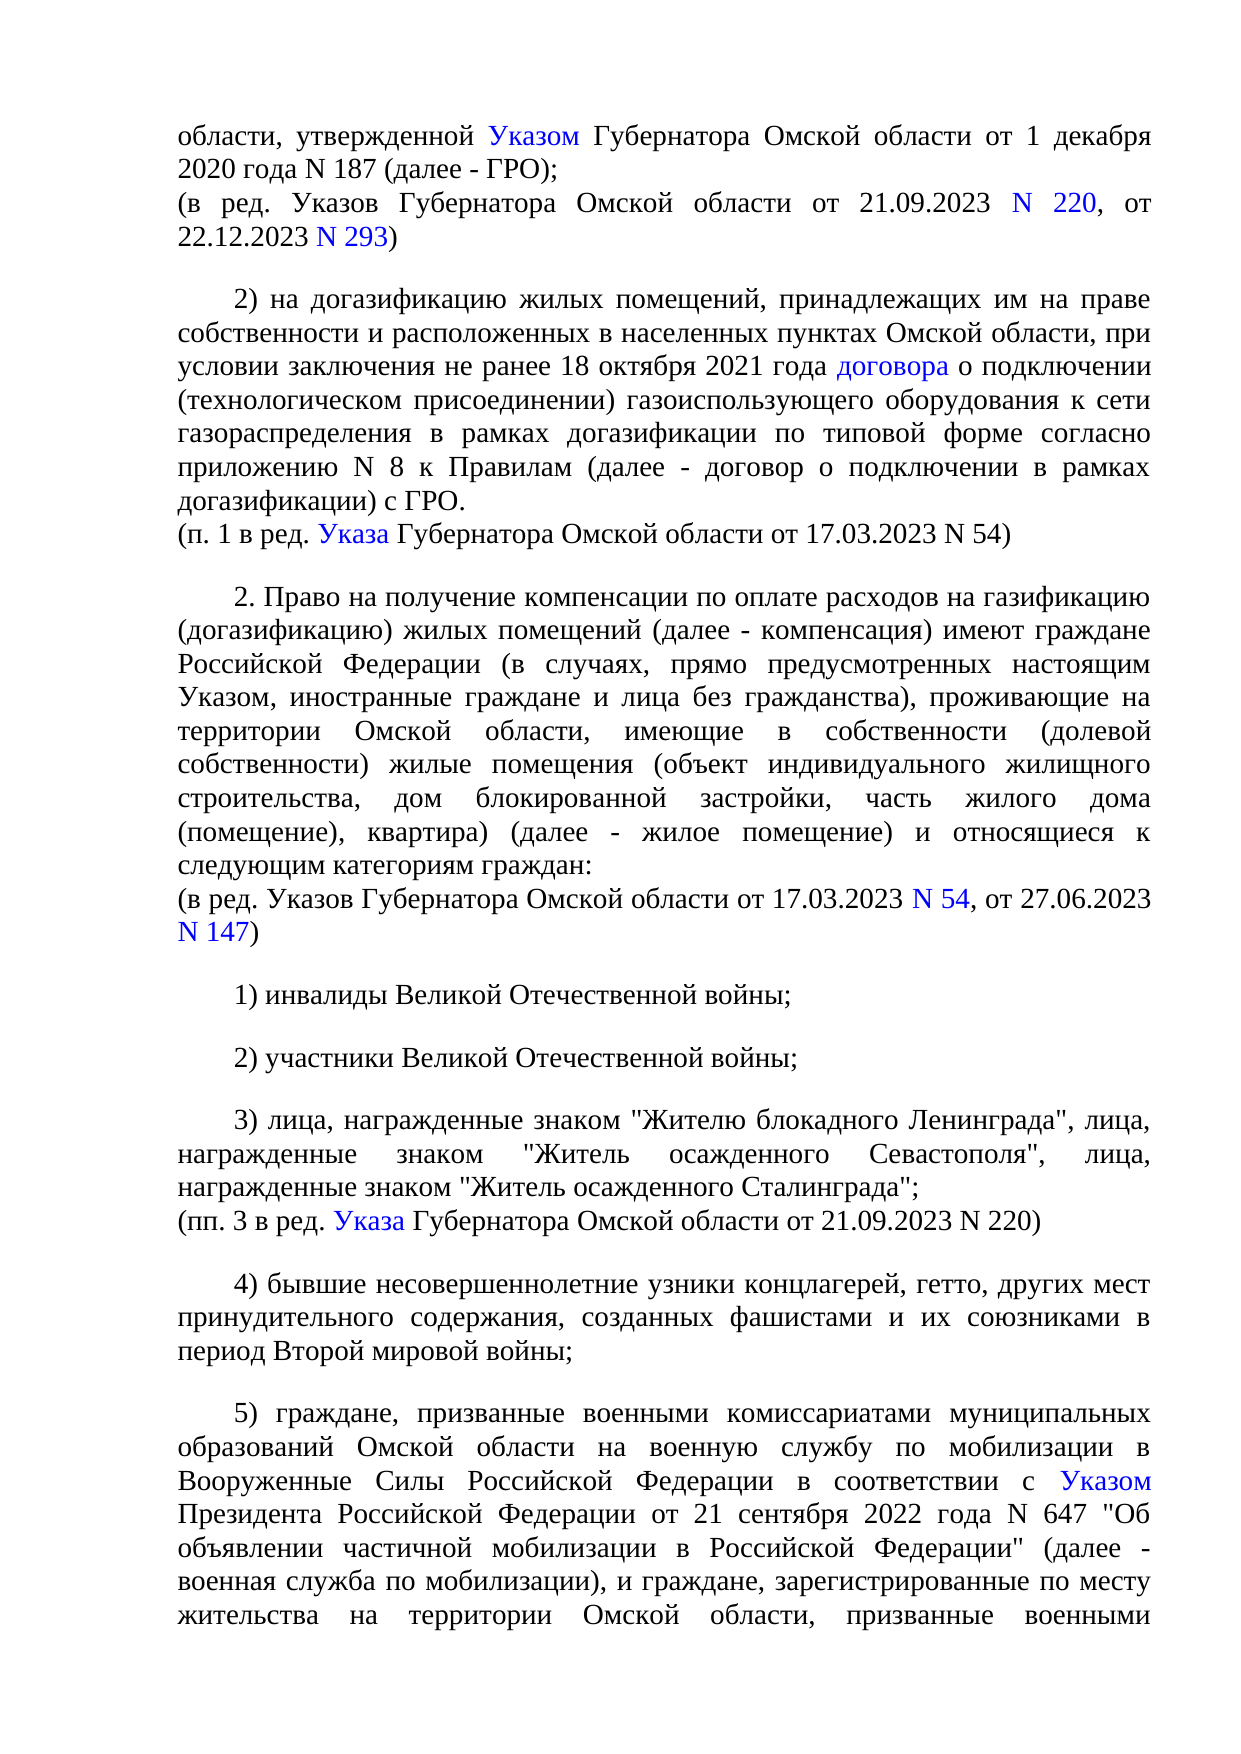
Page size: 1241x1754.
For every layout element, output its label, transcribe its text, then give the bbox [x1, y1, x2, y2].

text (п. 1 в ред. Указа Губернатора Омской области от 17.03.2023 N 54) [177, 516, 1152, 550]
text (в ред. Указов Губернатора Омской области от 21.09.2023 N 220, от 22.12.2023 N 293) [177, 185, 1152, 252]
text 2) на догазификацию жилых помещений, принадлежащих им на праве собственности и расположенных в населенных пунктах Омской области, при условии заключения не ранее 18 октября 2021 года договора о подключении (технологическом присоединении) газоиспользующего оборудования к сети газораспределения в рамках догазификации по типовой форме согласно приложению N 8 к Правилам (далее - договор о подключении в рамках догазификации) с ГРО. [177, 281, 1152, 516]
text 2. Право на получение компенсации по оплате расходов на газификацию (догазификацию) жилых помещений (далее - компенсация) имеют граждане Российской Федерации (в случаях, прямо предусмотренных настоящим Указом, иностранные граждане и лица без гражданства), проживающие на территории Омской области, имеющие в собственности (долевой собственности) жилые помещения (объект индивидуального жилищного строительства, дом блокированной застройки, часть жилого дома (помещение), квартира) (далее - жилое помещение) и относящиеся к следующим категориям граждан: [177, 579, 1152, 881]
text 2) участники Великой Отечественной войны; [177, 1040, 1152, 1073]
text 3) лица, награжденные знаком "Жителю блокадного Ленинграда", лица, награжденные знаком "Житель осажденного Севастополя", лица, награжденные знаком "Житель осажденного Сталинграда"; [177, 1102, 1152, 1203]
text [177, 118, 1152, 185]
text (в ред. Указов Губернатора Омской области от 17.03.2023 N 54, от 27.06.2023 N 147) [177, 881, 1152, 948]
text 4) бывшие несовершеннолетние узники концлагерей, гетто, других мест принудительного содержания, созданных фашистами и их союзниками в период Второй мировой войны; [177, 1266, 1152, 1366]
text 1) инвалиды Великой Отечественной войны; [177, 977, 1152, 1011]
text (пп. 3 в ред. Указа Губернатора Омской области от 21.09.2023 N 220) [177, 1203, 1152, 1237]
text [177, 1396, 1152, 1630]
